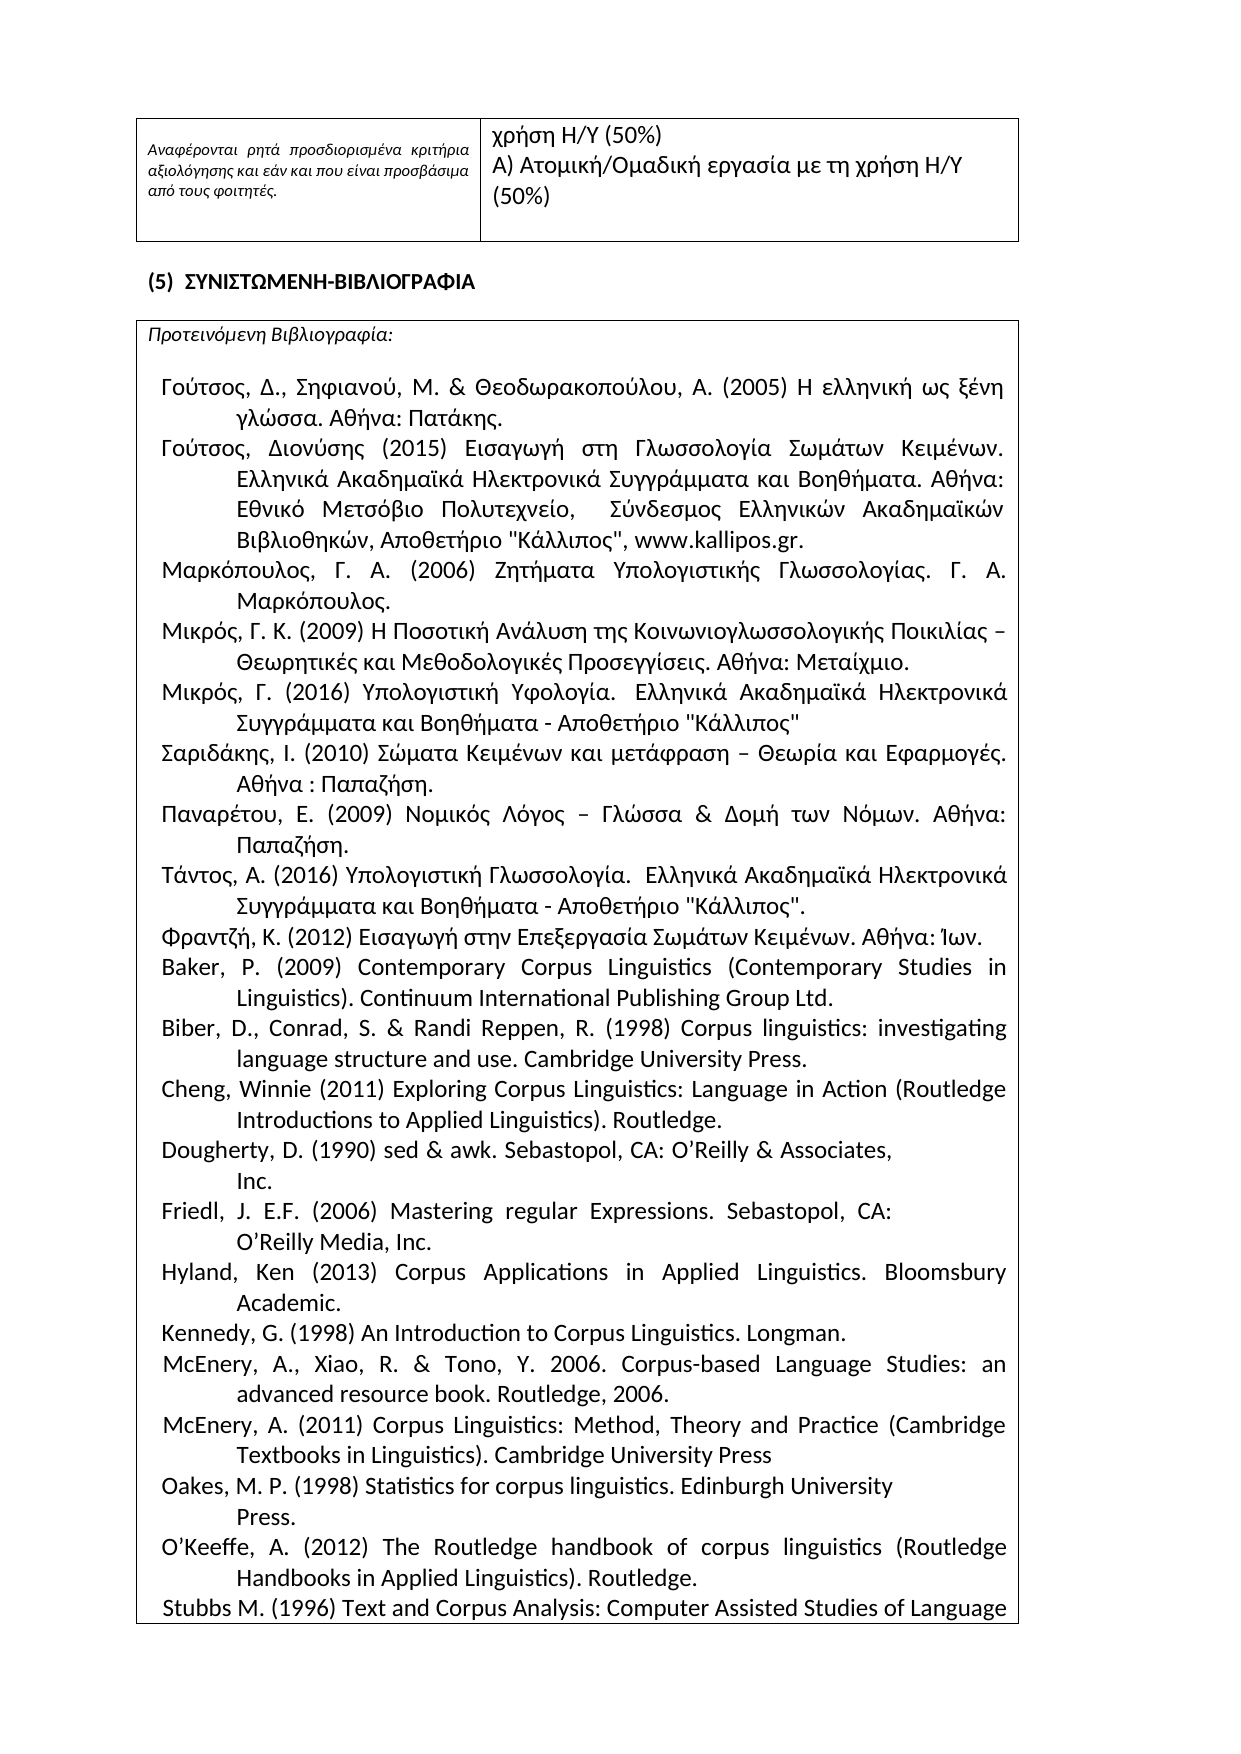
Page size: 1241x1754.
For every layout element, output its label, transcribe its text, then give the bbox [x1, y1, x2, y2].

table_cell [137, 119, 480, 241]
list ΣΥΝΙΣΤΩΜΕΝΗ-ΒΙΒΛΙΟΓΡΑΦΙΑ [148, 267, 1104, 295]
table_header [137, 321, 1018, 1623]
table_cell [481, 119, 1018, 241]
